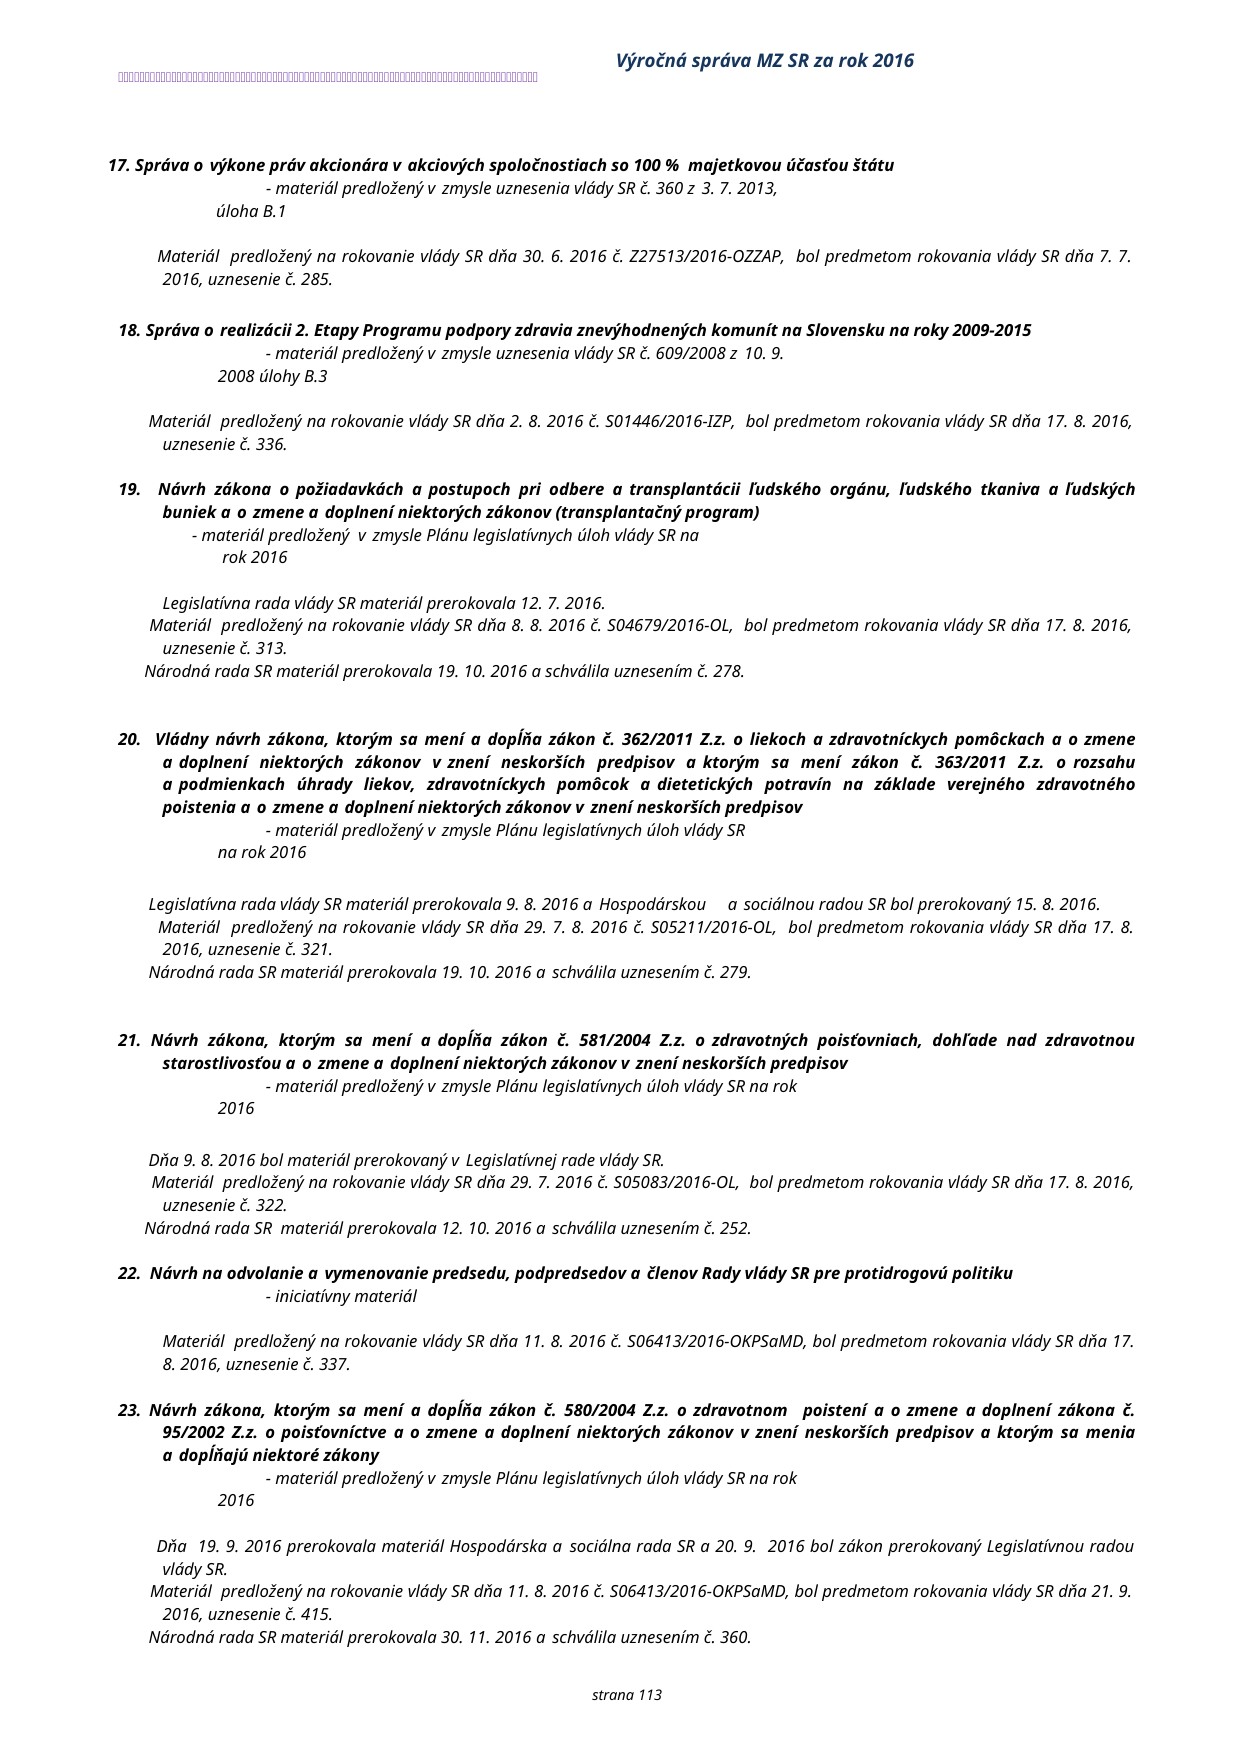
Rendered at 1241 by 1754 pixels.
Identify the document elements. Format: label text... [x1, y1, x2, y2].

text 23. Návrh zákona, ktorým sa mení a dopĺňa zákon č. 580/2004 Z.z. o zdravotnom poistení a o zmene a doplnení zákona č. 95/2002 Z.z. o poisťovníctve a o zmene a doplnení niektorých zákonov v znení neskorších predpisov a ktorým sa menia a dopĺňajú niektoré zákony [118, 1398, 1137, 1466]
text 19. Návrh zákona o požiadavkách a postupoch pri odbere a transplantácii ľudského orgánu, ľudského tkaniva a ľudských buniek a o zmene a doplnení niektorých zákonov (transplantačný program) [118, 478, 1137, 523]
text Materiál predložený na rokovanie vlády SR dňa 29. 7. 2016 č. S05083/2016-OL, bol predmetom rokovania vlády SR dňa 17. 8. 2016, uznesenie č. 322. [118, 1171, 1137, 1217]
text - materiál predložený v zmysle Plánu legislatívnych úloh vlády SR na rok [118, 1466, 1137, 1489]
text Dňa 9. 8. 2016 bol materiál prerokovaný v Legislatívnej rade vlády SR. [118, 1148, 1137, 1171]
text Národná rada SR materiál prerokovala 12. 10. 2016 a schválila uznesením č. 252. [118, 1217, 1137, 1239]
text Dňa 19. 9. 2016 prerokovala materiál Hospodárska a sociálna rada SR a 20. 9. 2016 bol zákon prerokovaný Legislatívnou radou vlády SR. [118, 1534, 1137, 1580]
text Materiál predložený na rokovanie vlády SR dňa 11. 8. 2016 č. S06413/2016-OKPSaMD, bol predmetom rokovania vlády SR dňa 21. 9. 2016, uznesenie č. 415. [118, 1580, 1137, 1625]
text - materiál predložený v zmysle uznesenia vlády SR č. 360 z 3. 7. 2013, [103, 177, 1137, 199]
text Materiál predložený na rokovanie vlády SR dňa 11. 8. 2016 č. S06413/2016-OKPSaMD, bol predmetom rokovania vlády SR dňa 17. 8. 2016, uznesenie č. 337. [118, 1330, 1137, 1376]
text 20. Vládny návrh zákona, ktorým sa mení a dopĺňa zákon č. 362/2011 Z.z. o liekoch a zdravotníckych pomôckach a o zmene a doplnení niektorých zákonov v znení neskorších predpisov a ktorým sa mení zákon č. 363/2011 Z.z. o rozsahu a podmienkach úhrady liekov, zdravotníckych pomôcok a dietetických potravín na základe verejného zdravotného poistenia a o zmene a doplnení niektorých zákonov v znení neskorších predpisov [118, 728, 1137, 818]
text Materiál predložený na rokovanie vlády SR dňa 2. 8. 2016 č. S01446/2016-IZP, bol predmetom rokovania vlády SR dňa 17. 8. 2016, uznesenie č. 336. [118, 410, 1137, 455]
text Materiál predložený na rokovanie vlády SR dňa 8. 8. 2016 č. S04679/2016-OL, bol predmetom rokovania vlády SR dňa 17. 8. 2016, uznesenie č. 313. [118, 614, 1137, 659]
text Materiál predložený na rokovanie vlády SR dňa 29. 7. 8. 2016 č. S05211/2016-OL, bol predmetom rokovania vlády SR dňa 17. 8. 2016, uznesenie č. 321. [118, 915, 1137, 961]
text - materiál predložený v zmysle Plánu legislatívnych úloh vlády SR [118, 818, 1137, 841]
text - iniciatívny materiál [118, 1285, 1137, 1307]
text - materiál predložený v zmysle uznesenia vlády SR č. 609/2008 z 10. 9. [118, 342, 1137, 364]
text Národná rada SR materiál prerokovala 19. 10. 2016 a schválila uznesením č. 279. [118, 961, 1137, 983]
text Materiál predložený na rokovanie vlády SR dňa 30. 6. 2016 č. Z27513/2016-OZZAP, bol predmetom rokovania vlády SR dňa 7. 7. 2016, uznesenie č. 285. [118, 245, 1137, 290]
text 2008 úlohy B.3 [118, 364, 1137, 387]
text 21. Návrh zákona, ktorým sa mení a dopĺňa zákon č. 581/2004 Z.z. o zdravotných poisťovniach, dohľade nad zdravotnou starostlivosťou a o zmene a doplnení niektorých zákonov v znení neskorších predpisov [118, 1029, 1137, 1074]
text úloha B.1 [103, 199, 1137, 222]
text Národná rada SR materiál prerokovala 19. 10. 2016 a schválila uznesením č. 278. [118, 659, 1137, 682]
text na rok 2016 [118, 841, 1137, 864]
text 2016 [118, 1489, 1137, 1512]
text 22. Návrh na odvolanie a vymenovanie predsedu, podpredsedov a členov Rady vlády SR pre protidrogovú politiku [118, 1262, 1137, 1285]
text Legislatívna rada vlády SR materiál prerokovala 12. 7. 2016. [118, 591, 1137, 614]
text 17. Správa o výkone práv akcionára v akciových spoločnostiach so 100 % majetkovou účasťou štátu [103, 154, 1137, 177]
text 18. Správa o realizácii 2. Etapy Programu podpory zdravia znevýhodnených komunít na Slovensku na roky 2009-2015 [118, 319, 1137, 342]
text 2016 [118, 1097, 1137, 1120]
text Legislatívna rada vlády SR materiál prerokovala 9. 8. 2016 a Hospodárskou a sociálnou radou SR bol prerokovaný 15. 8. 2016. [118, 893, 1137, 915]
text - materiál predložený v zmysle Plánu legislatívnych úloh vlády SR na rok [118, 1074, 1137, 1097]
text Národná rada SR materiál prerokovala 30. 11. 2016 a schválila uznesením č. 360. [118, 1625, 1137, 1648]
text rok 2016 [118, 546, 1137, 569]
text - materiál predložený v zmysle Plánu legislatívnych úloh vlády SR na [118, 523, 1137, 546]
